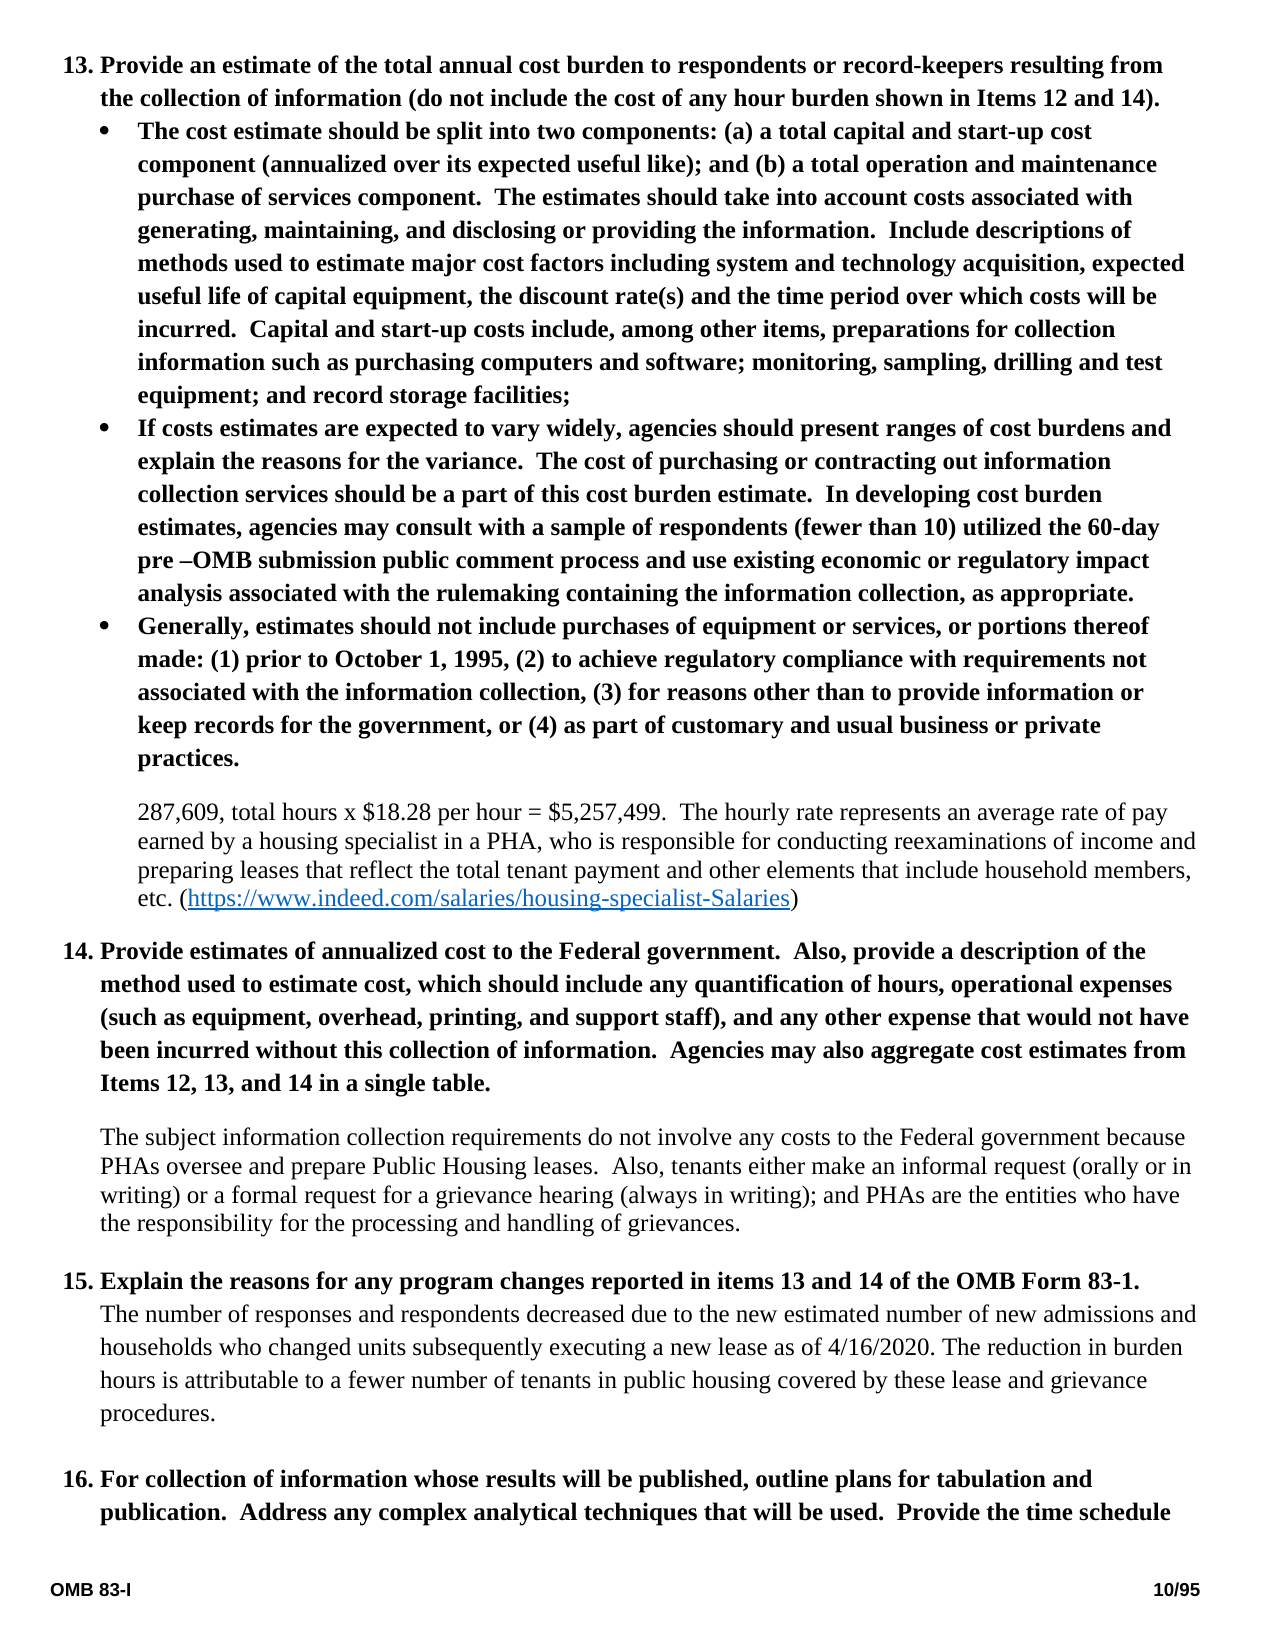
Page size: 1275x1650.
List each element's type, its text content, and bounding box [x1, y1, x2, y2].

text 287,609, total hours x $18.28 per hour = $5,257,499. The hourly rate represents an average rate of pay earned by a housing specialist in a PHA, who is responsible for conducting reexaminations of income and preparing leases that reflect the total tenant payment and other elements that include household members, etc. (https://www.indeed.com/salaries/housing-specialist-Salaries) [137, 797, 1200, 912]
list Provide estimates of annualized cost to the Federal government. Also, provide a description of the method used to estimate cost, which should include any quantification of hours, operational expenses (such as equipment, overhead, printing, and support staff), and any other expense that would not have been incurred without this collection of information. Agencies may also aggregate cost estimates from Items 12, 13, and 14 in a single table. [62, 936, 1200, 1097]
text The subject information collection requirements do not involve any costs to the Federal government because PHAs oversee and prepare Public Housing leases. Also, tenants either make an informal request (orally or in writing) or a formal request for a grievance hearing (always in writing); and PHAs are the entities who have the responsibility for the processing and handling of grievances. [100, 1122, 1200, 1237]
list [62, 1464, 1200, 1526]
list If costs estimates are expected to vary widely, agencies should present ranges of cost burdens and explain the reasons for the variance. The cost of purchasing or contracting out information collection services should be a part of this cost burden estimate. In developing cost burden estimates, agencies may consult with a sample of respondents (fewer than 10) utilized the 60-day pre –OMB submission public comment process and use existing economic or regulatory impact analysis associated with the rulemaking containing the information collection, as appropriate. [100, 413, 1200, 607]
list The cost estimate should be split into two components: (a) a total capital and start-up cost component (annualized over its expected useful like); and (b) a total operation and maintenance purchase of services component. The estimates should take into account costs associated with generating, maintaining, and disclosing or providing the information. Include descriptions of methods used to estimate major cost factors including system and technology acquisition, expected useful life of capital equipment, the discount rate(s) and the time period over which costs will be incurred. Capital and start-up costs include, among other items, preparations for collection information such as purchasing computers and software; monitoring, sampling, drilling and test equipment; and record storage facilities; [100, 116, 1200, 409]
list Generally, estimates should not include purchases of equipment or services, or portions thereof made: (1) prior to October 1, 1995, (2) to achieve regulatory compliance with requirements not associated with the information collection, (3) for reasons other than to provide information or keep records for the government, or (4) as part of customary and usual business or private practices. [100, 611, 1200, 772]
list The number of responses and respondents decreased due to the new estimated number of new admissions and households who changed units subsequently executing a new lease as of 4/16/2020. The reduction in burden hours is attributable to a fewer number of tenants in public housing covered by these lease and grievance procedures. [100, 1299, 1200, 1427]
list Provide an estimate of the total annual cost burden to respondents or record-keepers resulting from the collection of information (do not include the cost of any hour burden shown in Items 12 and 14). [62, 50, 1200, 112]
list Explain the reasons for any program changes reported in items 13 and 14 of the OMB Form 83-1. [62, 1266, 1200, 1295]
